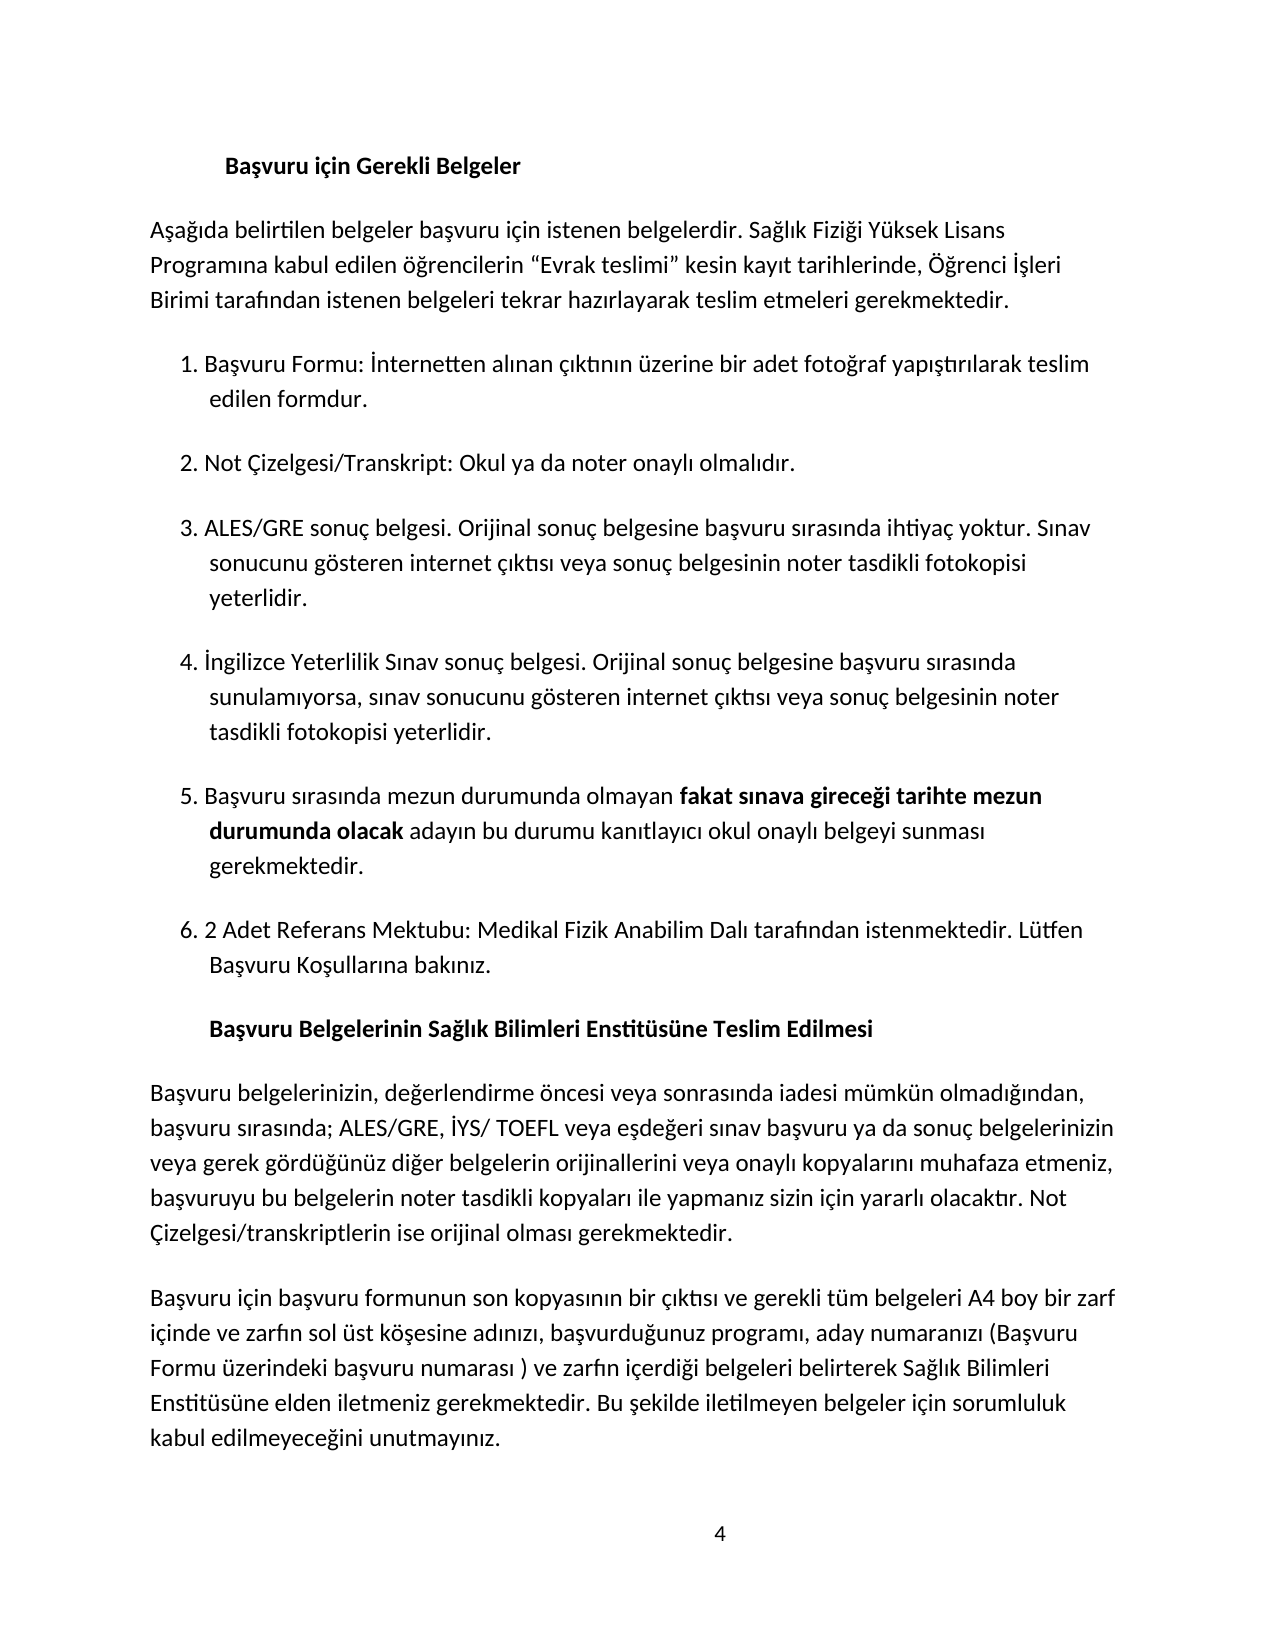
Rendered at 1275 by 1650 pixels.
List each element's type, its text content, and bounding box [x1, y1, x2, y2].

text Başvuru için başvuru formunun son kopyasının bir çıktısı ve gerekli tüm belgeleri A4 boy bir zarf içinde ve zarfın sol üst köşesine adınızı, başvurduğunuz programı, aday numaranızı (Başvuru Formu üzerindeki başvuru numarası ) ve zarfın içerdiği belgeleri belirterek Sağlık Bilimleri Enstitüsüne elden iletmeniz gerekmektedir. Bu şekilde iletilmeyen belgeler için sorumluluk kabul edilmeyeceğini unutmayınız. [150, 1282, 1125, 1452]
text Başvuru Belgelerinin Sağlık Bilimleri Enstitüsüne Teslim Edilmesi [150, 1013, 1125, 1044]
text Başvuru için Gerekli Belgeler [150, 150, 1125, 181]
text 1. Başvuru Formu: İnternetten alınan çıktının üzerine bir adet fotoğraf yapıştırılarak teslim edilen formdur. [179, 348, 1125, 414]
text 2. Not Çizelgesi/Transkript: Okul ya da noter onaylı olmalıdır. [179, 447, 1125, 478]
text 5. Başvuru sırasında mezun durumunda olmayan fakat sınava gireceği tarihte mezun durumunda olacak adayın bu durumu kanıtlayıcı okul onaylı belgeyi sunması gerekmektedir. [179, 780, 1125, 881]
text 4. İngilizce Yeterlilik Sınav sonuç belgesi. Orijinal sonuç belgesine başvuru sırasında sunulamıyorsa, sınav sonucunu gösteren internet çıktısı veya sonuç belgesinin noter tasdikli fotokopisi yeterlidir. [179, 646, 1125, 746]
text Başvuru belgelerinizin, değerlendirme öncesi veya sonrasında iadesi mümkün olmadığından, başvuru sırasında; ALES/GRE, İYS/ TOEFL veya eşdeğeri sınav başvuru ya da sonuç belgelerinizin veya gerek gördüğünüz diğer belgelerin orijinallerini veya onaylı kopyalarını muhafaza etmeniz, başvuruyu bu belgelerin noter tasdikli kopyaları ile yapmanız sizin için yararlı olacaktır. Not Çizelgesi/transkriptlerin ise orijinal olması gerekmektedir. [150, 1077, 1125, 1248]
text 6. 2 Adet Referans Mektubu: Medikal Fizik Anabilim Dalı tarafından istenmektedir. Lütfen Başvuru Koşullarına bakınız. [179, 914, 1125, 980]
text 3. ALES/GRE sonuç belgesi. Orijinal sonuç belgesine başvuru sırasında ihtiyaç yoktur. Sınav sonucunu gösteren internet çıktısı veya sonuç belgesinin noter tasdikli fotokopisi yeterlidir. [179, 512, 1125, 612]
text Aşağıda belirtilen belgeler başvuru için istenen belgelerdir. Sağlık Fiziği Yüksek Lisans Programına kabul edilen öğrencilerin “Evrak teslimi” kesin kayıt tarihlerinde, Öğrenci İşleri Birimi tarafından istenen belgeleri tekrar hazırlayarak teslim etmeleri gerekmektedir. [150, 214, 1125, 315]
